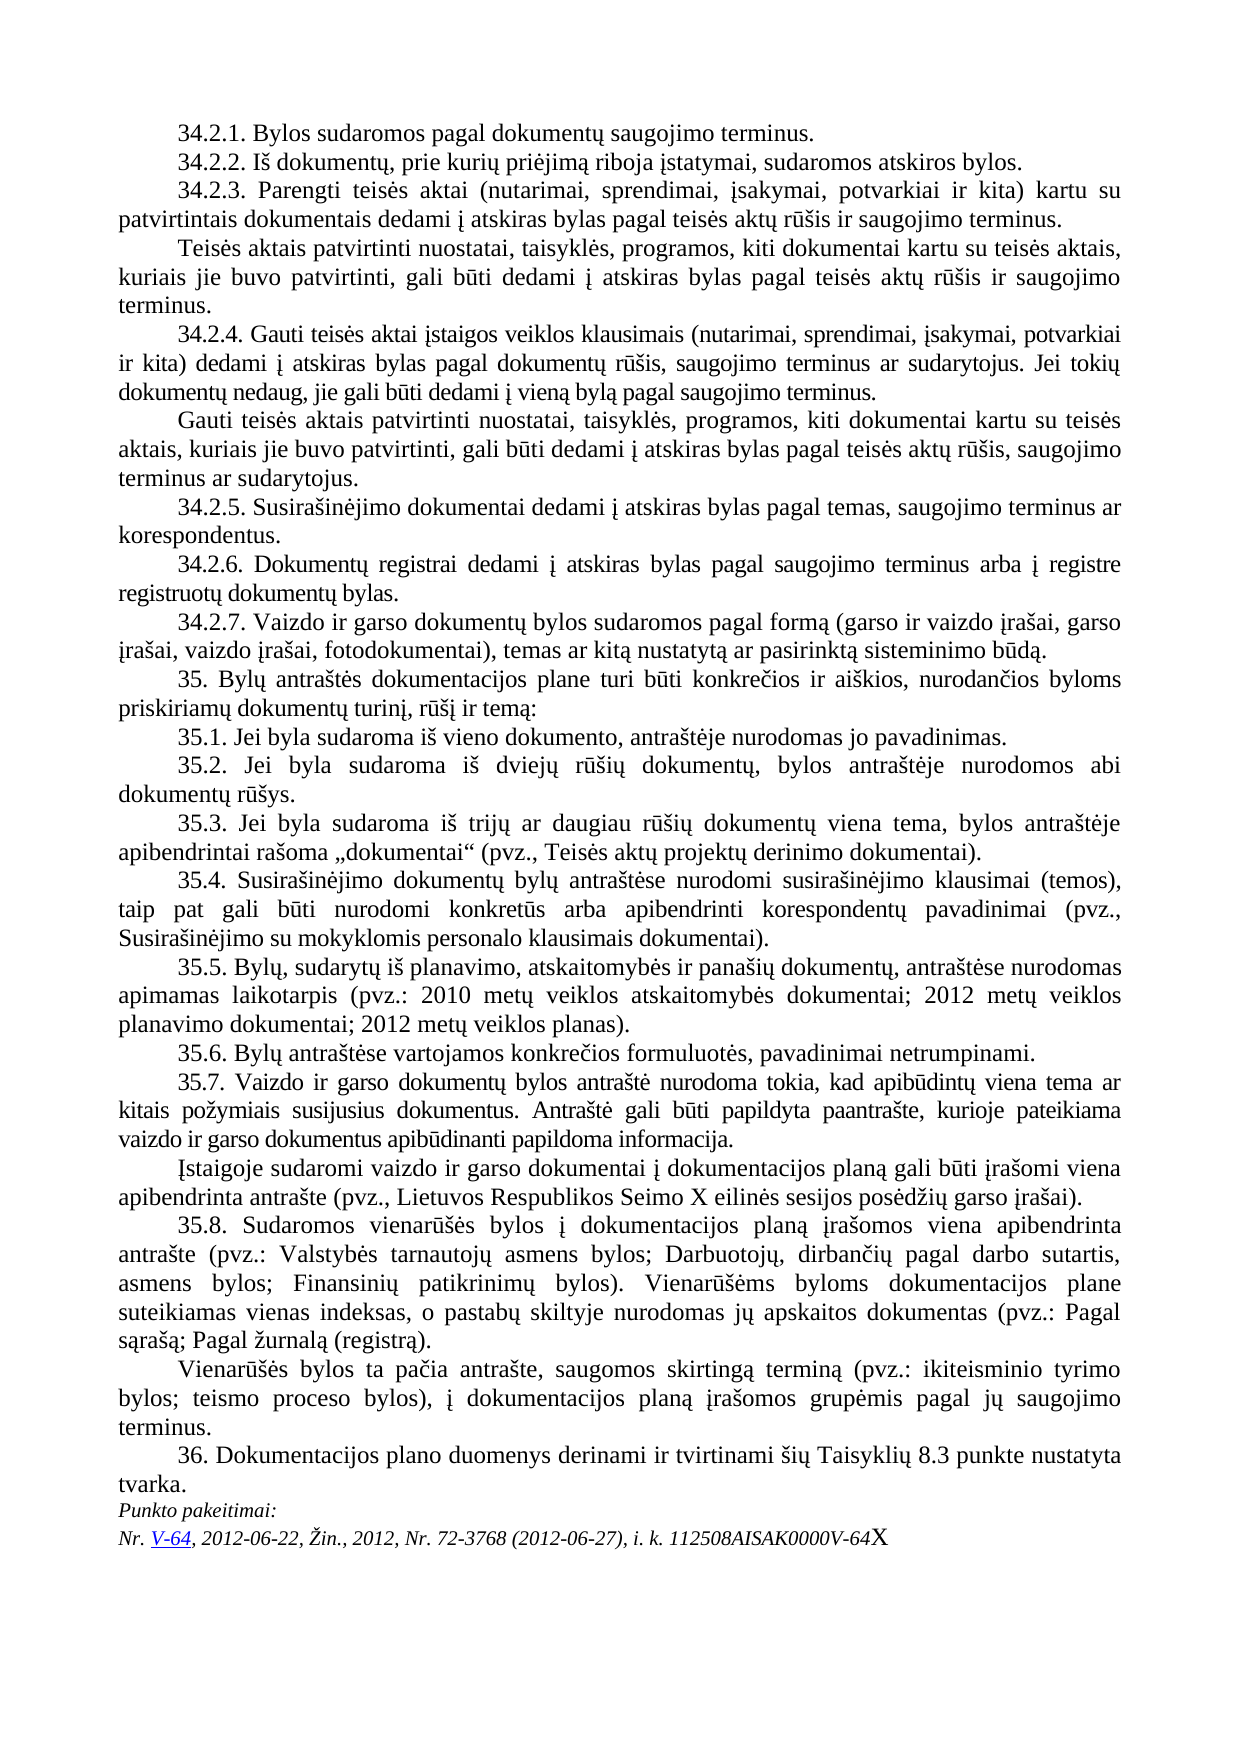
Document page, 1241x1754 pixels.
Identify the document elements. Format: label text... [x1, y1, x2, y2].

text 35.7. Vaizdo ir garso dokumentų bylos antraštė nurodoma tokia, kad apibūdintų viena tema ar kitais požymiais susijusius dokumentus. Antraštė gali būti papildyta paantrašte, kurioje pateikiama vaizdo ir garso dokumentus apibūdinanti papildoma informacija. [118, 1067, 1122, 1153]
text 34.2.4. Gauti teisės aktai įstaigos veiklos klausimais (nutarimai, sprendimai, įsakymai, potvarkiai ir kita) dedami į atskiras bylas pagal dokumentų rūšis, saugojimo terminus ar sudarytojus. Jei tokių dokumentų nedaug, jie gali būti dedami į vieną bylą pagal saugojimo terminus. [118, 319, 1122, 406]
text Vienarūšės bylos ta pačia antrašte, saugomos skirtingą terminą (pvz.: ikiteisminio tyrimo bylos; teismo proceso bylos), į dokumentacijos planą įrašomos grupėmis pagal jų saugojimo terminus. [118, 1354, 1122, 1441]
text 35.5. Bylų, sudarytų iš planavimo, atskaitomybės ir panašių dokumentų, antraštėse nurodomas apimamas laikotarpis (pvz.: 2010 metų veiklos atskaitomybės dokumentai; 2012 metų veiklos planavimo dokumentai; 2012 metų veiklos planas). [118, 952, 1122, 1038]
text 35.2. Jei byla sudaroma iš dviejų rūšių dokumentų, bylos antraštėje nurodomos abi dokumentų rūšys. [118, 751, 1122, 808]
text 34.2.3. Parengti teisės aktai (nutarimai, sprendimai, įsakymai, potvarkiai ir kita) kartu su patvirtintais dokumentais dedami į atskiras bylas pagal teisės aktų rūšis ir saugojimo terminus. [118, 176, 1122, 233]
text 35. Bylų antraštės dokumentacijos plane turi būti konkrečios ir aiškios, nurodančios byloms priskiriamų dokumentų turinį, rūšį ir temą: [118, 664, 1122, 722]
text 34.2.5. Susirašinėjimo dokumentai dedami į atskiras bylas pagal temas, saugojimo terminus ar korespondentus. [118, 492, 1122, 549]
text Teisės aktais patvirtinti nuostatai, taisyklės, programos, kiti dokumentai kartu su teisės aktais, kuriais jie buvo patvirtinti, gali būti dedami į atskiras bylas pagal teisės aktų rūšis ir saugojimo terminus. [118, 233, 1122, 319]
text 34.2.6. Dokumentų registrai dedami į atskiras bylas pagal saugojimo terminus arba į registre registruotų dokumentų bylas. [118, 549, 1122, 607]
text 35.1. Jei byla sudaroma iš vieno dokumento, antraštėje nurodomas jo pavadinimas. [118, 722, 1122, 751]
text 34.2.7. Vaizdo ir garso dokumentų bylos sudaromos pagal formą (garso ir vaizdo įrašai, garso įrašai, vaizdo įrašai, fotodokumentai), temas ar kitą nustatytą ar pasirinktą sisteminimo būdą. [118, 607, 1122, 664]
text 34.2.1. Bylos sudaromos pagal dokumentų saugojimo terminus. [118, 118, 1122, 147]
text 35.3. Jei byla sudaroma iš trijų ar daugiau rūšių dokumentų viena tema, bylos antraštėje apibendrintai rašoma „dokumentai“ (pvz., Teisės aktų projektų derinimo dokumentai). [118, 808, 1122, 866]
text Gauti teisės aktais patvirtinti nuostatai, taisyklės, programos, kiti dokumentai kartu su teisės aktais, kuriais jie buvo patvirtinti, gali būti dedami į atskiras bylas pagal teisės aktų rūšis, saugojimo terminus ar sudarytojus. [118, 406, 1122, 492]
text Įstaigoje sudaromi vaizdo ir garso dokumentai į dokumentacijos planą gali būti įrašomi viena apibendrinta antrašte (pvz., Lietuvos Respublikos Seimo X eilinės sesijos posėdžių garso įrašai). [118, 1153, 1122, 1211]
text 35.8. Sudaromos vienarūšės bylos į dokumentacijos planą įrašomos viena apibendrinta antrašte (pvz.: Valstybės tarnautojų asmens bylos; Darbuotojų, dirbančių pagal darbo sutartis, asmens bylos; Finansinių patikrinimų bylos). Vienarūšėms byloms dokumentacijos plane suteikiamas vienas indeksas, o pastabų skiltyje nurodomas jų apskaitos dokumentas (pvz.: Pagal sąrašą; Pagal žurnalą (registrą). [118, 1211, 1122, 1354]
text 35.4. Susirašinėjimo dokumentų bylų antraštėse nurodomi susirašinėjimo klausimai (temos), taip pat gali būti nurodomi konkretūs arba apibendrinti korespondentų pavadinimai (pvz., Susirašinėjimo su mokyklomis personalo klausimais dokumentai). [118, 866, 1122, 952]
text 34.2.2. Iš dokumentų, prie kurių priėjimą riboja įstatymai, sudaromos atskiros bylos. [118, 147, 1122, 176]
text 36. Dokumentacijos plano duomenys derinami ir tvirtinami šių Taisyklių 8.3 punkte nustatyta tvarka. [118, 1441, 1122, 1498]
text 35.6. Bylų antraštėse vartojamos konkrečios formuluotės, pavadinimai netrumpinami. [118, 1038, 1122, 1067]
